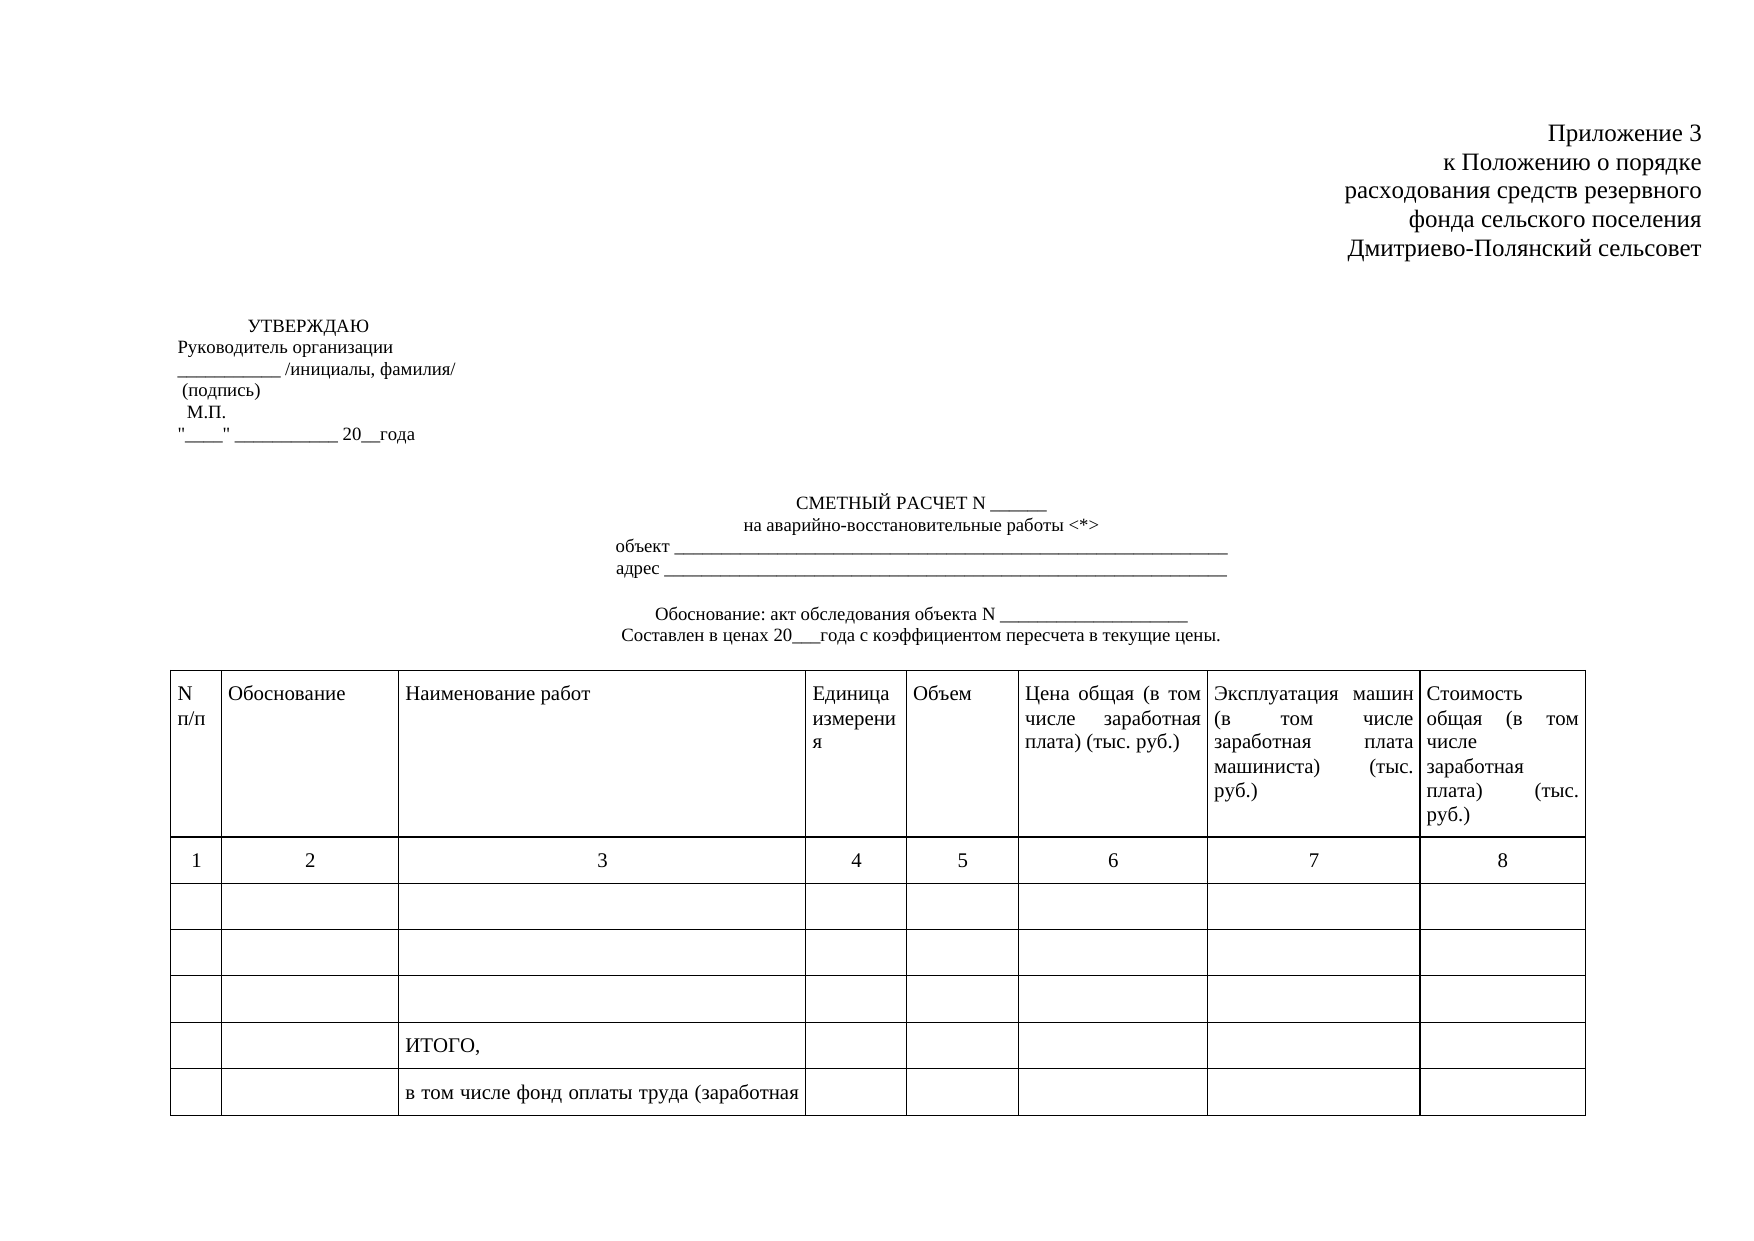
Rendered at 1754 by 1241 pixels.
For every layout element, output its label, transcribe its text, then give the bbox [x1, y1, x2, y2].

table_cell [399, 976, 805, 1022]
table_cell [222, 1069, 398, 1114]
text М.П. [177, 401, 1665, 422]
table_cell 2 [222, 838, 398, 883]
table_cell 4 [806, 838, 906, 883]
text ___________ /инициалы, фамилия/ [177, 358, 1665, 379]
table_cell [222, 930, 398, 975]
table_header Единица измерения [806, 671, 906, 836]
table_header N п/п [171, 671, 221, 836]
table_cell [907, 1069, 1018, 1114]
table_cell [1208, 976, 1419, 1022]
table_cell [1019, 976, 1207, 1022]
table_header Стоимость общая (в том числе заработная плата) (тыс. руб.) [1421, 671, 1585, 836]
table_header Обоснование [222, 671, 398, 836]
table_cell [222, 884, 398, 929]
table_header Приложение 3 к Положению о порядке расходования средств резервного фонда сельского поселения Дмитриево-Полянский сельсовет [1285, 118, 1713, 291]
text СМЕТНЫЙ РАСЧЕТ N ______ [177, 492, 1665, 514]
text объект ___________________________________________________________ [177, 535, 1665, 557]
table_cell [907, 930, 1018, 975]
table_cell 3 [399, 838, 805, 883]
table_cell [399, 884, 805, 929]
table_cell 8 [1421, 838, 1585, 883]
table_cell [1208, 1069, 1419, 1114]
table_cell [171, 1023, 221, 1068]
table_cell [222, 976, 398, 1022]
table_cell [806, 1069, 906, 1114]
text Обоснование: акт обследования объекта N ____________________ [177, 602, 1665, 624]
table_cell 5 [907, 838, 1018, 883]
table_cell [1208, 1023, 1419, 1068]
table_cell [399, 930, 805, 975]
table_cell [806, 976, 906, 1022]
text адрес ____________________________________________________________ [177, 557, 1665, 578]
table_cell [907, 976, 1018, 1022]
table_cell [171, 1069, 221, 1114]
text на аварийно-восстановительные работы <*> [177, 514, 1665, 535]
table_cell [1208, 884, 1419, 929]
table_cell [1421, 884, 1585, 929]
table_cell [222, 1023, 398, 1068]
text "____" ___________ 20__года [177, 422, 1665, 444]
table_header Цена общая (в том числе заработная плата) (тыс. руб.) [1019, 671, 1207, 836]
table_cell 1 [171, 838, 221, 883]
table_header Объем [907, 671, 1018, 836]
table_cell [907, 884, 1018, 929]
table_cell [171, 976, 221, 1022]
table_cell [907, 1023, 1018, 1068]
text УТВЕРЖДАЮ [177, 315, 1665, 336]
table_cell [1019, 1069, 1207, 1114]
table_cell [1421, 930, 1585, 975]
table_cell [1019, 884, 1207, 929]
table_cell [1019, 1023, 1207, 1068]
table_cell [1019, 930, 1207, 975]
table_cell [171, 930, 221, 975]
table_cell [171, 884, 221, 929]
table_header Эксплуатация машин (в том числе заработная плата машиниста) (тыс. руб.) [1208, 671, 1419, 836]
table_cell [1421, 1023, 1585, 1068]
table_cell [1208, 930, 1419, 975]
table_cell 7 [1208, 838, 1419, 883]
table_cell [1421, 976, 1585, 1022]
table_cell 6 [1019, 838, 1207, 883]
table_header Наименование работ [399, 671, 805, 836]
table_cell [806, 930, 906, 975]
text (подпись) [177, 379, 1665, 401]
table_cell ИТОГО, [399, 1023, 805, 1068]
table_cell [1421, 1069, 1585, 1114]
text Составлен в ценах 20___года с коэффициентом пересчета в текущие цены. [177, 624, 1665, 646]
table_cell [806, 884, 906, 929]
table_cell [399, 1069, 805, 1114]
table_cell [806, 1023, 906, 1068]
text Руководитель организации [177, 336, 1665, 358]
